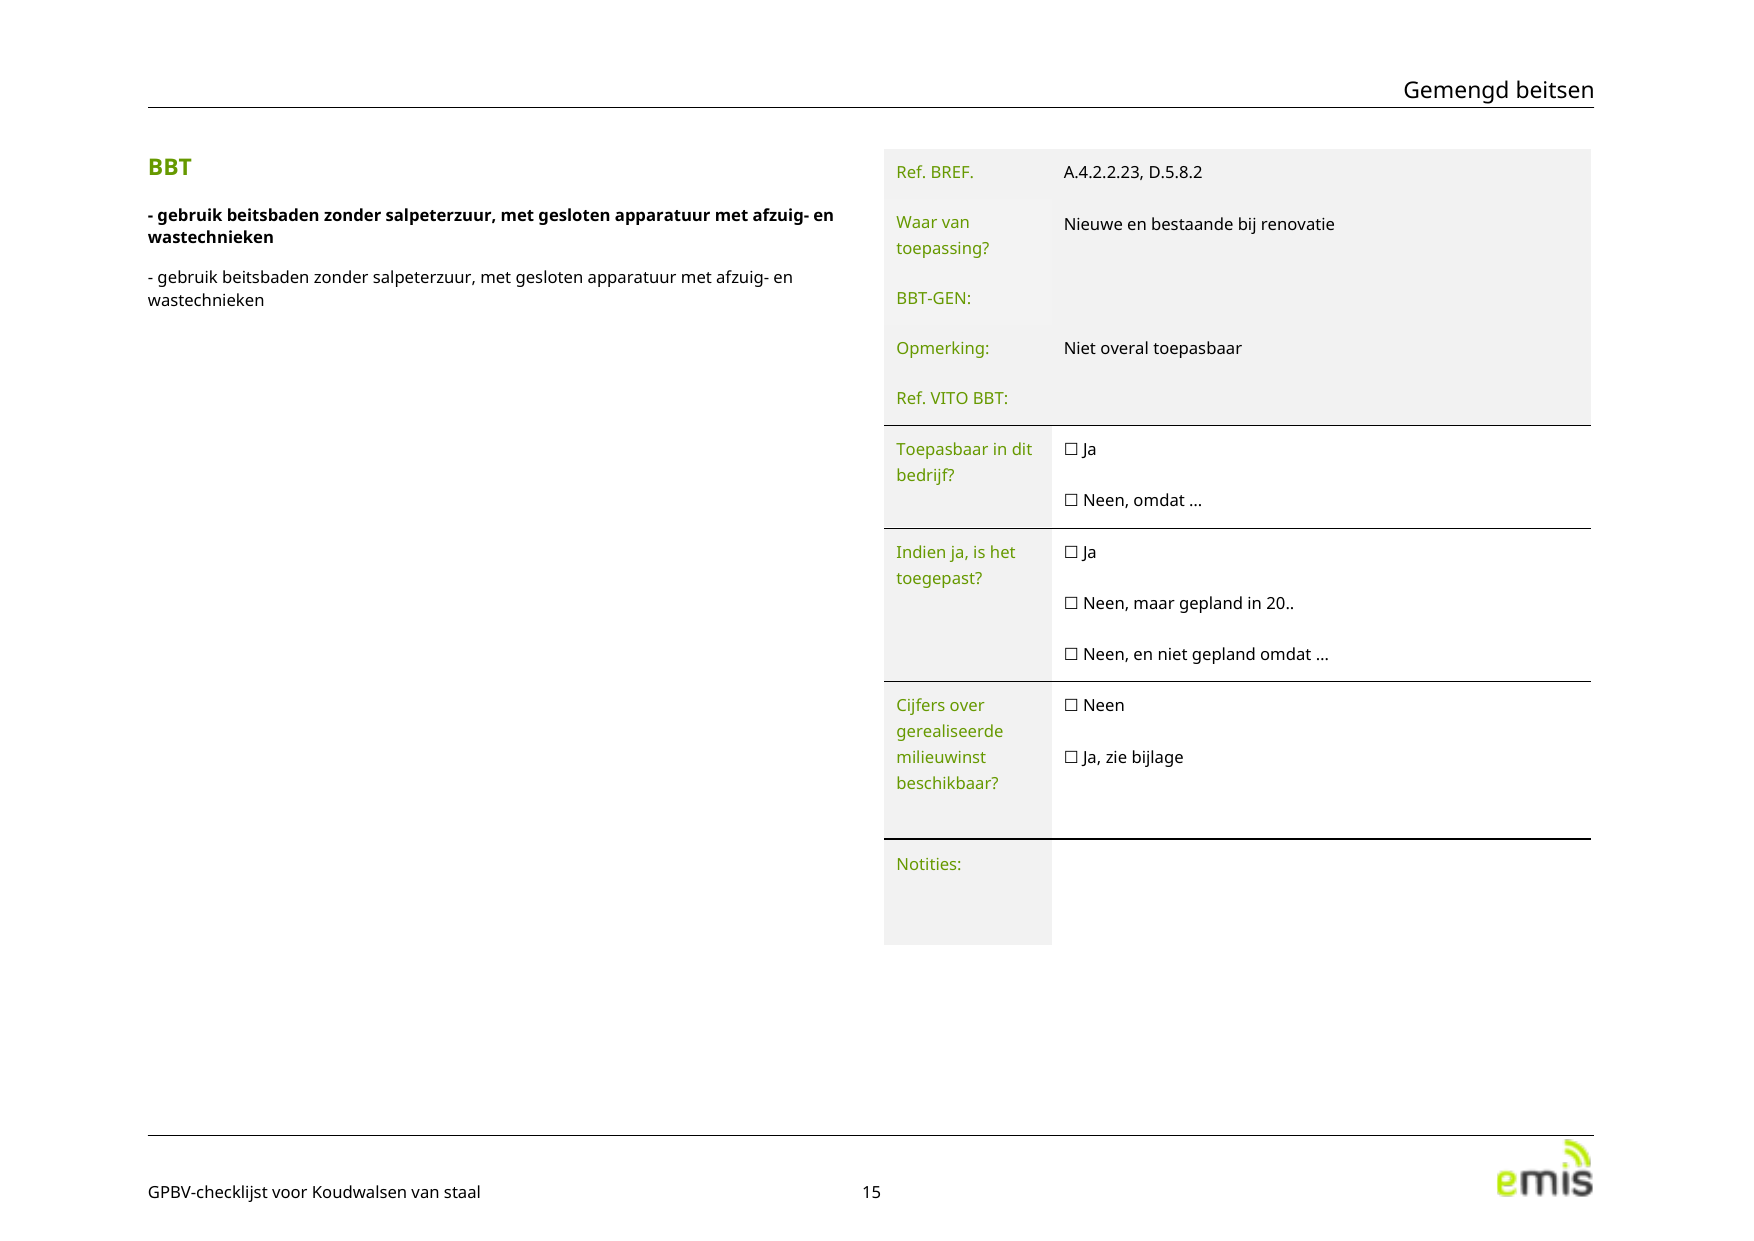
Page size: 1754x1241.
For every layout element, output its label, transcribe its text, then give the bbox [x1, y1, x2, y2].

picture [1496, 1138, 1595, 1199]
text Gemengd beitsen [148, 74, 1594, 107]
table_header [870, 134, 1606, 959]
table_header BBT - gebruik beitsbaden zonder salpeterzuur, met gesloten apparatuur met afzuig- en wastechnieken - gebruik beitsbaden zonder salpeterzuur, met gesloten apparatuur met afzuig- en wastechnieken [133, 134, 869, 959]
